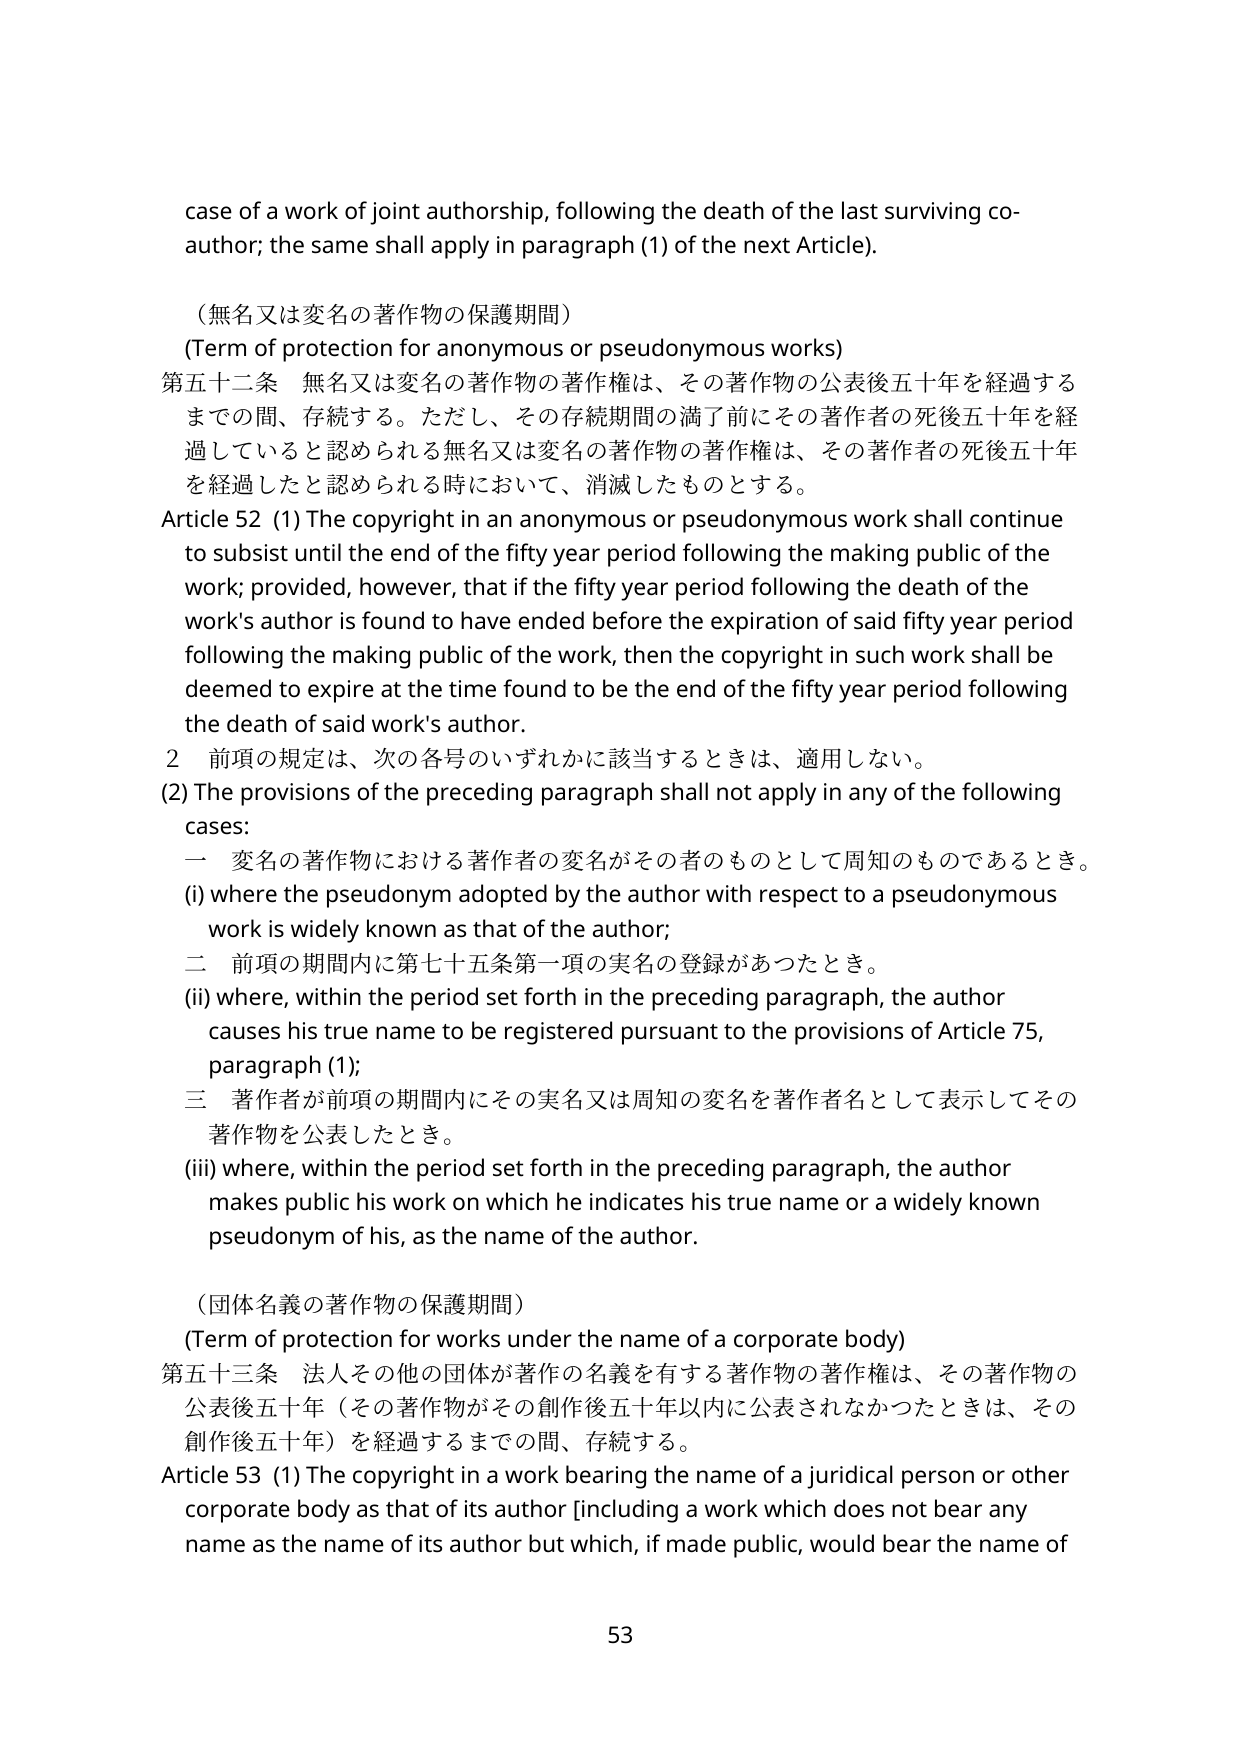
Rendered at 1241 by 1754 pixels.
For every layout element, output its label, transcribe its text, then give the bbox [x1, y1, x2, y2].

text （無名又は変名の著作物の保護期間） [184, 296, 1079, 330]
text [161, 1458, 1079, 1560]
text 二 前項の期間内に第七十五条第一項の実名の登録があつたとき。 [184, 945, 1079, 979]
text (i) where the pseudonym adopted by the author with respect to a pseudonymous work is widely known as that of the author; [184, 877, 1079, 945]
text (iii) where, within the period set forth in the preceding paragraph, the author makes public his work on which he indicates his true name or a widely known pseudonym of his, as the name of the author. [184, 1150, 1079, 1253]
text Article 52 (1) The copyright in an anonymous or pseudonymous work shall continue to subsist until the end of the fifty year period following the making public of the work; provided, however, that if the fifty year period following the death of the work's author is found to have ended before the expiration of said fifty year period following the making public of the work, then the copyright in such work shall be deemed to expire at the time found to be the end of the fifty year period following the death of said work's author. [161, 501, 1079, 740]
text (ii) where, within the period set forth in the preceding paragraph, the author causes his true name to be registered pursuant to the provisions of Article 75, paragraph (1); [184, 979, 1079, 1082]
text ２ 前項の規定は、次の各号のいずれかに該当するときは、適用しない。 [161, 740, 1079, 774]
text (2) The provisions of the preceding paragraph shall not apply in any of the following cases: [161, 774, 1079, 843]
text (Term of protection for anonymous or pseudonymous works) [184, 330, 1079, 364]
text 三 著作者が前項の期間内にその実名又は周知の変名を著作者名として表示してその著作物を公表したとき。 [184, 1082, 1079, 1150]
text 第五十二条 無名又は変名の著作物の著作権は、その著作物の公表後五十年を経過するまでの間、存続する。ただし、その存続期間の満了前にその著作者の死後五十年を経過していると認められる無名又は変名の著作物の著作権は、その著作者の死後五十年を経過したと認められる時において、消滅したものとする。 [161, 364, 1079, 501]
text （団体名義の著作物の保護期間） [184, 1287, 1079, 1321]
text 第五十三条 法人その他の団体が著作の名義を有する著作物の著作権は、その著作物の公表後五十年（その著作物がその創作後五十年以内に公表されなかつたときは、その創作後五十年）を経過するまでの間、存続する。 [161, 1355, 1079, 1458]
text (Term of protection for works under the name of a corporate body) [184, 1321, 1079, 1355]
text 一 変名の著作物における著作者の変名がその者のものとして周知のものであるとき。 [184, 843, 1079, 877]
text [161, 194, 1079, 262]
